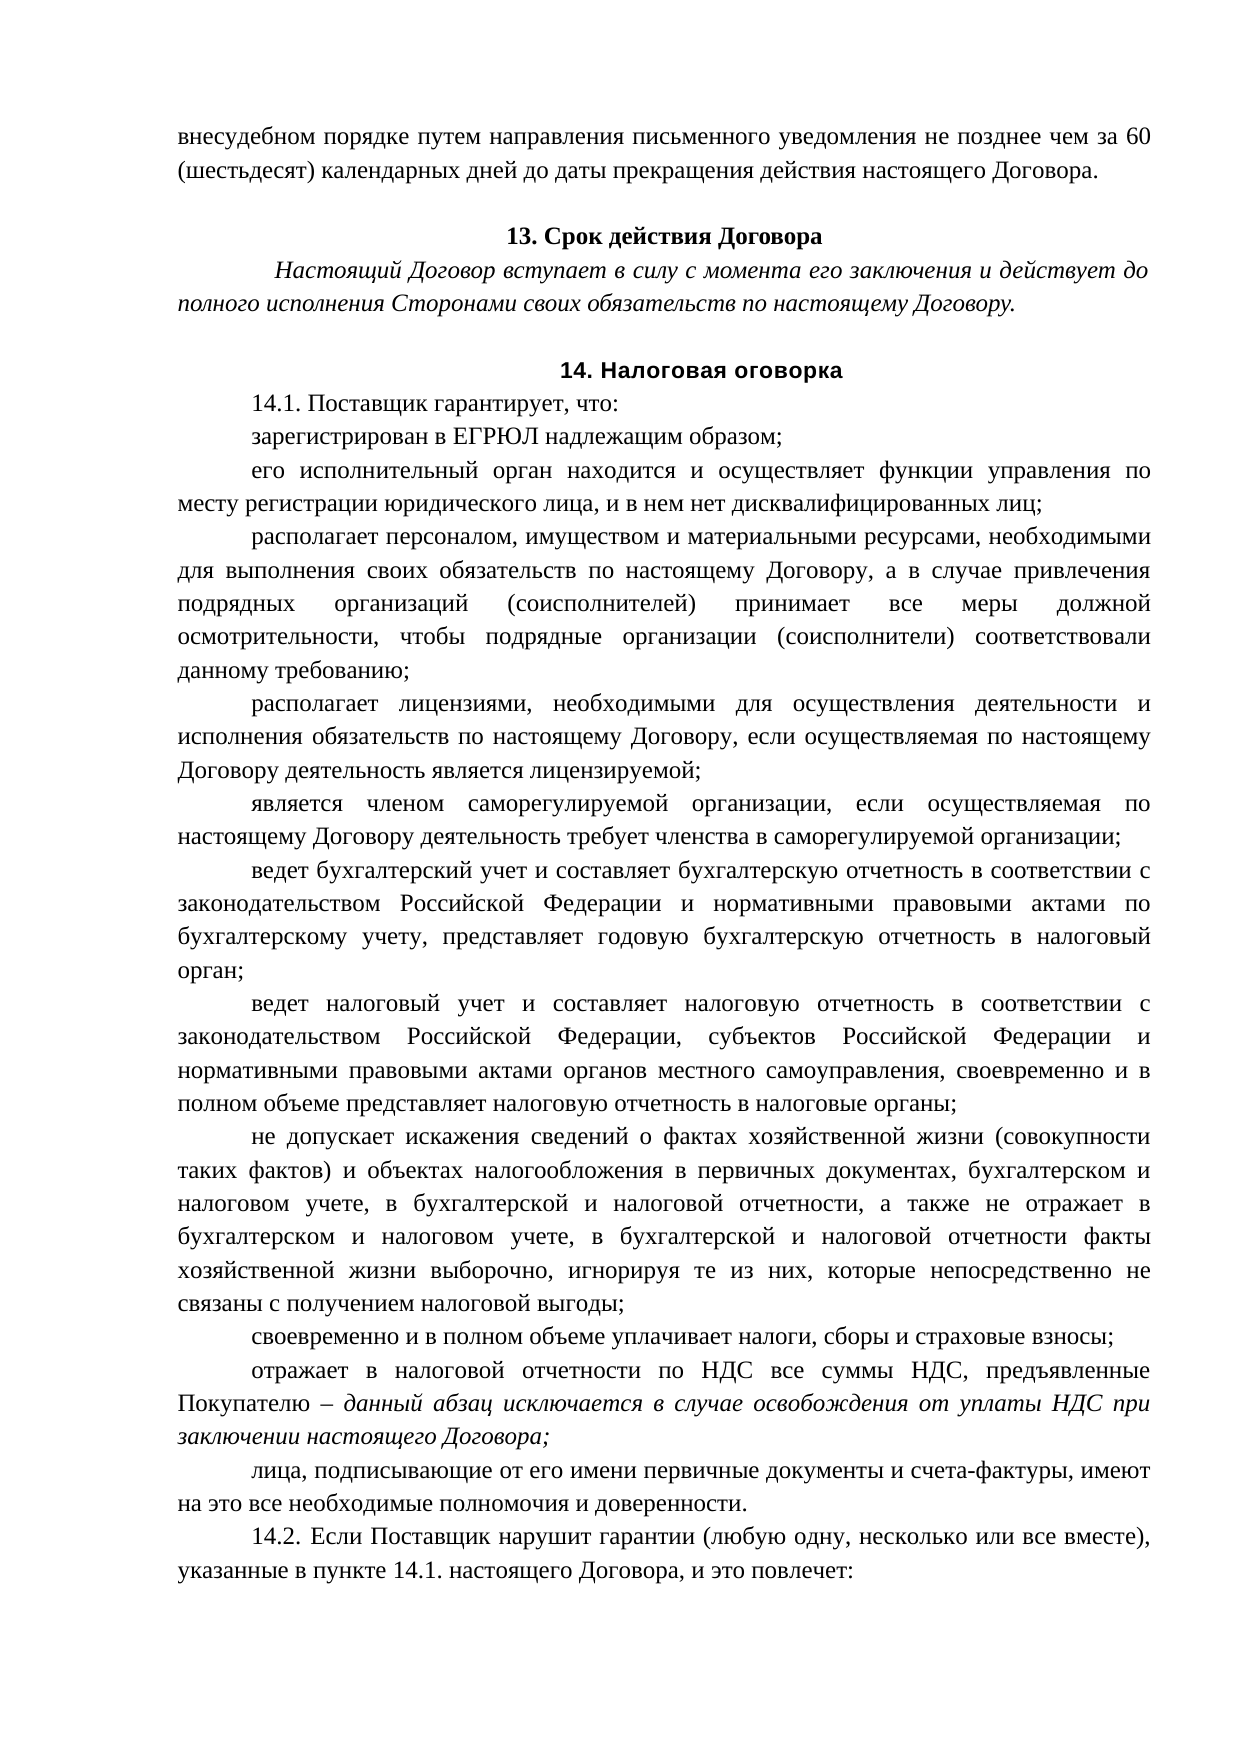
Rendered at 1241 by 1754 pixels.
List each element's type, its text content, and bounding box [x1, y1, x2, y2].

text не допускает искажения сведений о фактах хозяйственной жизни (совокупности таких фактов) и объектах налогообложения в первичных документах, бухгалтерском и налоговом учете, в бухгалтерской и налоговой отчетности, а также не отражает в бухгалтерском и налоговом учете, в бухгалтерской и налоговой отчетности факты хозяйственной жизни выборочно, игнорируя те из них, которые непосредственно не связаны с получением налоговой выгоды; [177, 1118, 1152, 1318]
text 14.1. Поставщик гарантирует, что: [177, 385, 1152, 418]
text располагает лицензиями, необходимыми для осуществления деятельности и исполнения обязательств по настоящему Договору, если осуществляемая по настоящему Договору деятельность является лицензируемой; [177, 685, 1152, 785]
text 14.2. Если Поставщик нарушит гарантии (любую одну, несколько или все вместе), указанные в пункте 14.1. настоящего Договора, и это повлечет: [177, 1518, 1152, 1585]
text ведет налоговый учет и составляет налоговую отчетность в соответствии с законодательством Российской Федерации, субъектов Российской Федерации и нормативными правовыми актами органов местного самоуправления, своевременно и в полном объеме представляет налоговую отчетность в налоговые органы; [177, 985, 1152, 1118]
text является членом саморегулируемой организации, если осуществляемая по настоящему Договору деятельность требует членства в саморегулируемой организации; [177, 785, 1152, 851]
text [177, 118, 1152, 185]
text зарегистрирован в ЕГРЮЛ надлежащим образом; [177, 418, 1152, 451]
text лица, подписывающие от его имени первичные документы и счета-фактуры, имеют на это все необходимые полномочия и доверенности. [177, 1451, 1152, 1518]
text Настоящий Договор вступает в силу с момента его заключения и действует до полного исполнения Сторонами своих обязательств по настоящему Договору. [177, 251, 1152, 318]
text своевременно и в полном объеме уплачивает налоги, сборы и страховые взносы; [177, 1318, 1152, 1351]
text ведет бухгалтерский учет и составляет бухгалтерскую отчетность в соответствии с законодательством Российской Федерации и нормативными правовыми актами по бухгалтерскому учету, представляет годовую бухгалтерскую отчетность в налоговый орган; [177, 851, 1152, 985]
text 14. Налоговая оговорка [177, 351, 1152, 385]
text его исполнительный орган находится и осуществляет функции управления по месту регистрации юридического лица, и в нем нет дисквалифицированных лиц; [177, 451, 1152, 518]
text располагает персоналом, имуществом и материальными ресурсами, необходимыми для выполнения своих обязательств по настоящему Договору, а в случае привлечения подрядных организаций (соисполнителей) принимает все меры должной осмотрительности, чтобы подрядные организации (соисполнители) соответствовали данному требованию; [177, 518, 1152, 685]
text 13. Срок действия Договора [177, 218, 1152, 251]
text отражает в налоговой отчетности по НДС все суммы НДС, предъявленные Покупателю – данный абзац исключается в случае освобождения от уплаты НДС при заключении настоящего Договора; [177, 1351, 1152, 1451]
